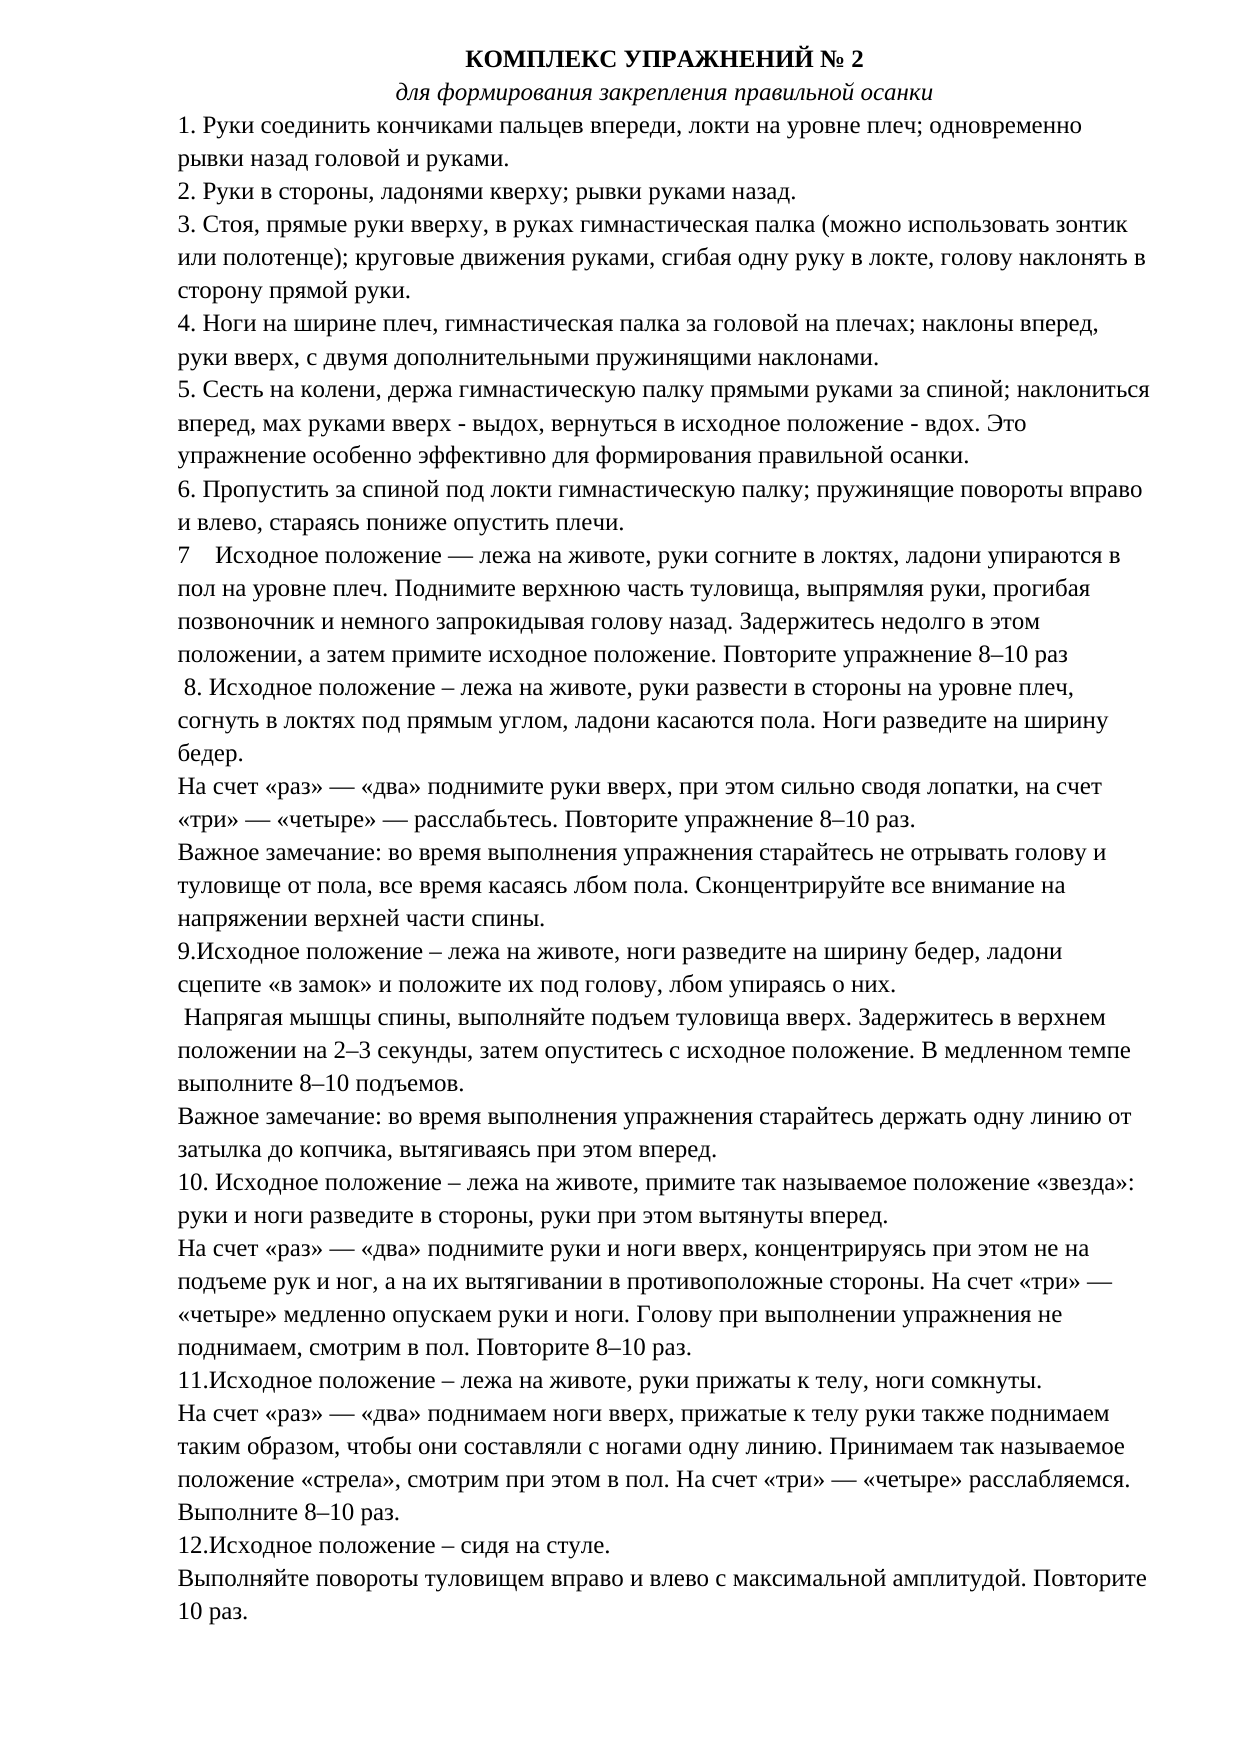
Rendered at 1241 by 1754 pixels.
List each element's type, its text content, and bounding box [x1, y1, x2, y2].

text 5. Сесть на колени, держа гимнастическую палку прямыми руками за спиной; наклониться вперед, мах руками вверх - выдох, вернуться в исходное положение - вдох. Это упражнение особенно эффективно для формирования правильной осанки. [177, 374, 1152, 469]
text 12.Исходное положение – сидя на стуле. [177, 1530, 1152, 1559]
text для формирования закрепления правильной осанки [177, 77, 1152, 106]
text На счет «раз» — «два» поднимаем ноги вверх, прижатые к телу руки также поднимаем таким образом, чтобы они составляли с ногами одну линию. Принимаем так называемое положение «стрела», смотрим при этом в пол. На счет «три» — «четыре» расслабляемся. Выполните 8–10 раз. [177, 1398, 1152, 1526]
text Важное замечание: во время выполнения упражнения старайтесь не отрывать голову и туловище от пола, все время касаясь лбом пола. Сконцентрируйте все внимание на напряжении верхней части спины. [177, 837, 1152, 932]
text 10. Исходное положение – лежа на животе, примите так называемое положение «звезда»: руки и ноги разведите в стороны, руки при этом вытянуты вперед. [177, 1167, 1152, 1229]
text 3. Стоя, прямые руки вверху, в руках гимнастическая палка (можно использовать зонтик или полотенце); круговые движения руками, сгибая одну руку в локте, голову наклонять в сторону прямой руки. [177, 209, 1152, 304]
text КОМПЛЕКС УПРАЖНЕНИЙ № 2 [177, 44, 1152, 73]
text 8. Исходное положение – лежа на животе, руки развести в стороны на уровне плеч, согнуть в локтях под прямым углом, ладони касаются пола. Ноги разведите на ширину бедер. [177, 672, 1152, 767]
text 11.Исходное положение – лежа на животе, руки прижаты к телу, ноги сомкнуты. [177, 1365, 1152, 1394]
text 2. Руки в стороны, ладонями кверху; рывки руками назад. [177, 176, 1152, 205]
text 1. Руки соединить кончиками пальцев впереди, локти на уровне плеч; одновременно рывки назад головой и руками. [177, 110, 1152, 172]
text Выполняйте повороты туловищем вправо и влево с максимальной амплитудой. Повторите 10 раз. [177, 1563, 1152, 1625]
text 6. Пропустить за спиной под локти гимнастическую палку; пружинящие повороты вправо и влево, стараясь пониже опустить плечи. [177, 474, 1152, 535]
text Важное замечание: во время выполнения упражнения старайтесь держать одну линию от затылка до копчика, вытягиваясь при этом вперед. [177, 1101, 1152, 1163]
text 4. Ноги на ширине плеч, гимнастическая палка за головой на плечах; наклоны вперед, руки вверх, с двумя дополнительными пружинящими наклонами. [177, 308, 1152, 370]
text На счет «раз» — «два» поднимите руки и ноги вверх, концентрируясь при этом не на подъеме рук и ног, а на их вытягивании в противоположные стороны. На счет «три» — «четыре» медленно опускаем руки и ноги. Голову при выполнении упражнения не поднимаем, смотрим в пол. Повторите 8–10 раз. [177, 1233, 1152, 1361]
text 9.Исходное положение – лежа на животе, ноги разведите на ширину бедер, ладони сцепите «в замок» и положите их под голову, лбом упираясь о них. [177, 936, 1152, 998]
text 7 Исходное положение — лежа на животе, руки согните в локтях, ладони упираются в пол на уровне плеч. Поднимите верхнюю часть туловища, выпрямляя руки, прогибая позвоночник и немного запрокидывая голову назад. Задержитесь недолго в этом положении, а затем примите исходное положение. Повторите упражнение 8–10 раз [177, 540, 1152, 667]
text Напрягая мышцы спины, выполняйте подъем туловища вверх. Задержитесь в верхнем положении на 2–3 секунды, затем опуститесь с исходное положение. В медленном темпе выполните 8–10 подъемов. [177, 1002, 1152, 1097]
text На счет «раз» — «два» поднимите руки вверх, при этом сильно сводя лопатки, на счет «три» — «четыре» — расслабьтесь. Повторите упражнение 8–10 раз. [177, 771, 1152, 833]
